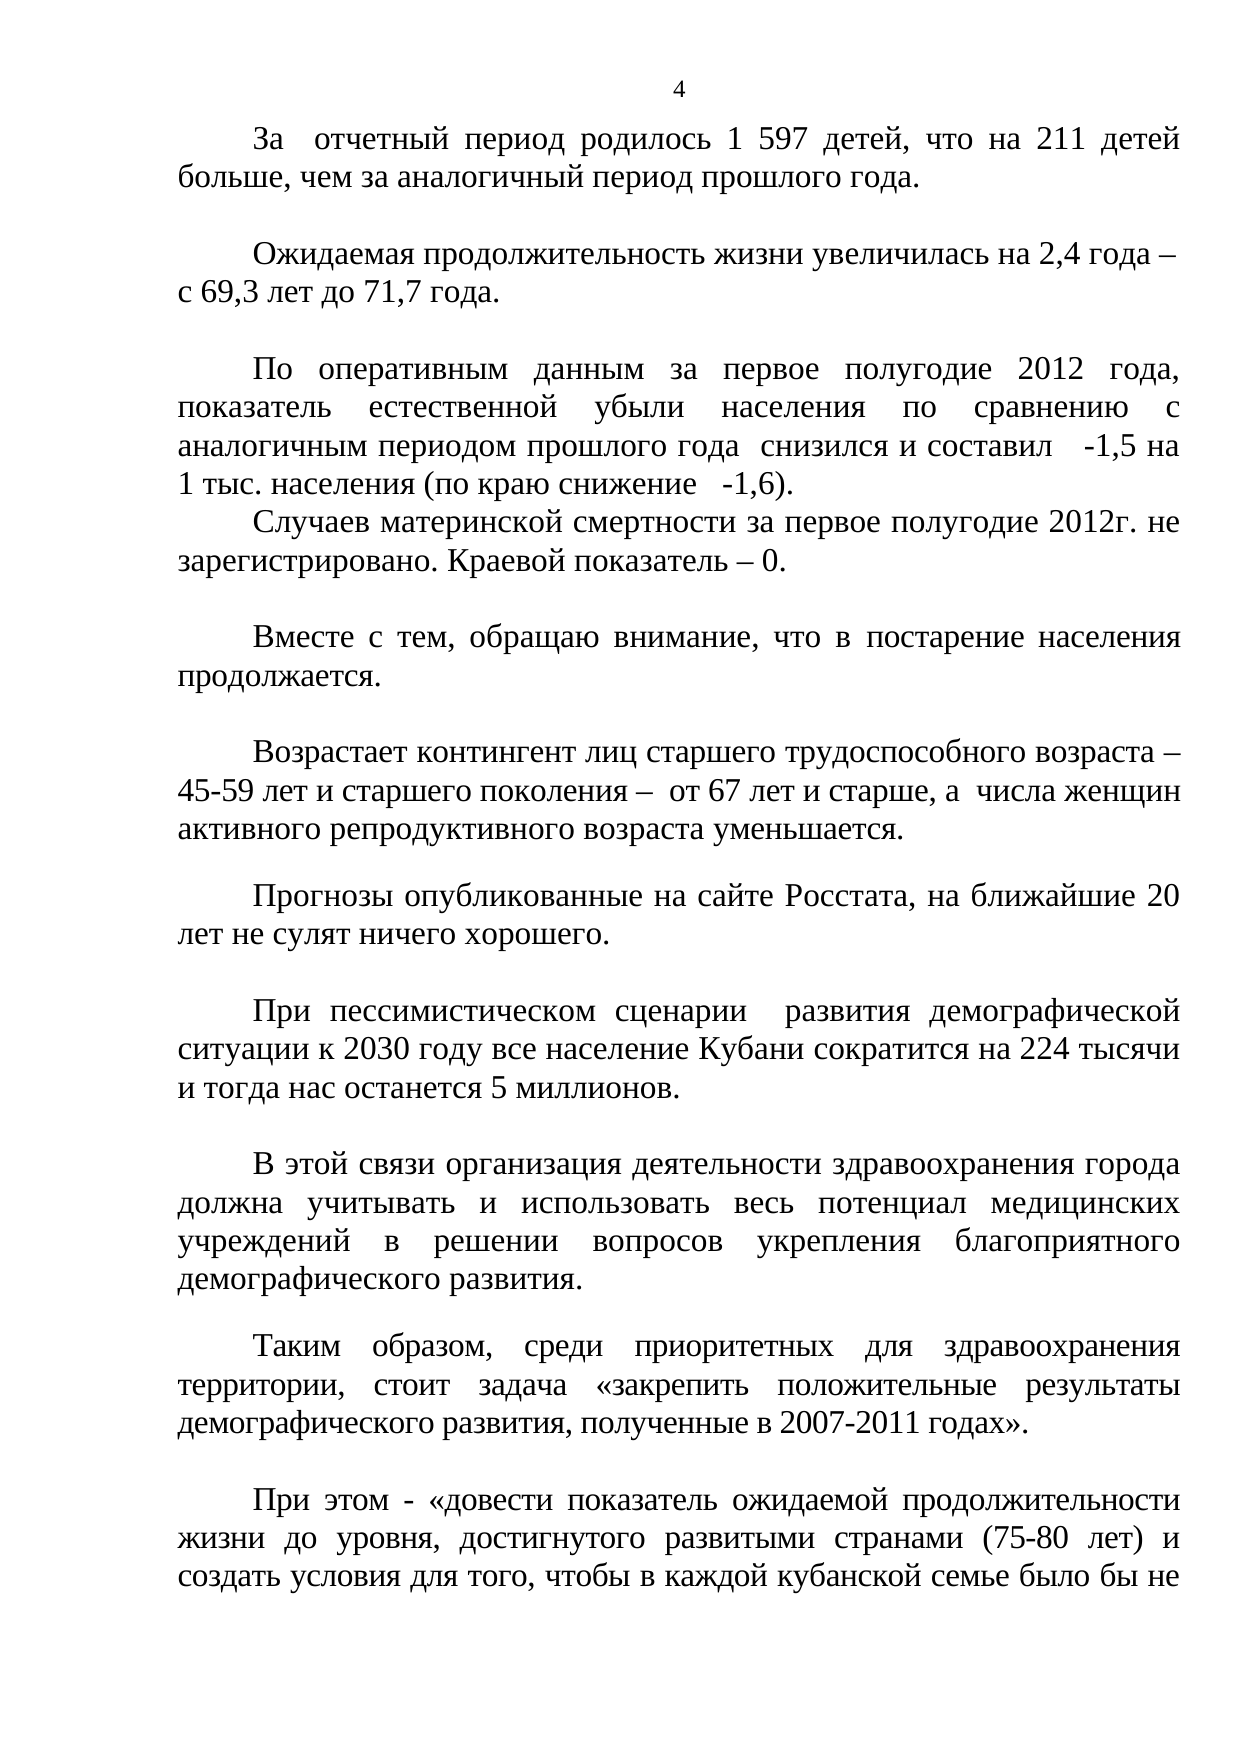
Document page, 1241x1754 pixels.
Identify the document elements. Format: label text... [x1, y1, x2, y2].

text По оперативным данным за первое полугодие 2012 года, показатель естественной убыли населения по сравнению с аналогичным периодом прошлого года снизился и составил -1,5 на 1 тыс. населения (по краю снижение -1,6). [177, 348, 1181, 501]
text При пессимистическом сценарии развития демографической ситуации к 2030 году все население Кубани сократится на 224 тысячи и тогда нас останется 5 миллионов. [177, 990, 1181, 1105]
text За отчетный период родилось 1 597 детей, что на 211 детей больше, чем за аналогичный период прошлого года. [177, 118, 1181, 195]
text Вместе с тем, обращаю внимание, что в постарение населения продолжается. [177, 616, 1181, 693]
text Возрастает контингент лиц старшего трудоспособного возраста – 45-59 лет и старшего поколения – от 67 лет и старше, а числа женщин активного репродуктивного возраста уменьшается. [177, 731, 1181, 846]
text Ожидаемая продолжительность жизни увеличилась на 2,4 года – с 69,3 лет до 71,7 года. [177, 233, 1181, 310]
text Таким образом, среди приоритетных для здравоохранения территории, стоит задача «закрепить положительные результаты демографического развития, полученные в 2007-2011 годах». [177, 1326, 1181, 1441]
text В этой связи организация деятельности здравоохранения города должна учитывать и использовать весь потенциал медицинских учреждений в решении вопросов укрепления благоприятного демографического развития. [177, 1143, 1181, 1297]
text Случаев материнской смертности за первое полугодие 2012г. не зарегистрировано. Краевой показатель – 0. [177, 501, 1181, 578]
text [177, 1479, 1181, 1594]
text Прогнозы опубликованные на сайте Росстата, на ближайшие 20 лет не сулят ничего хорошего. [177, 875, 1181, 952]
